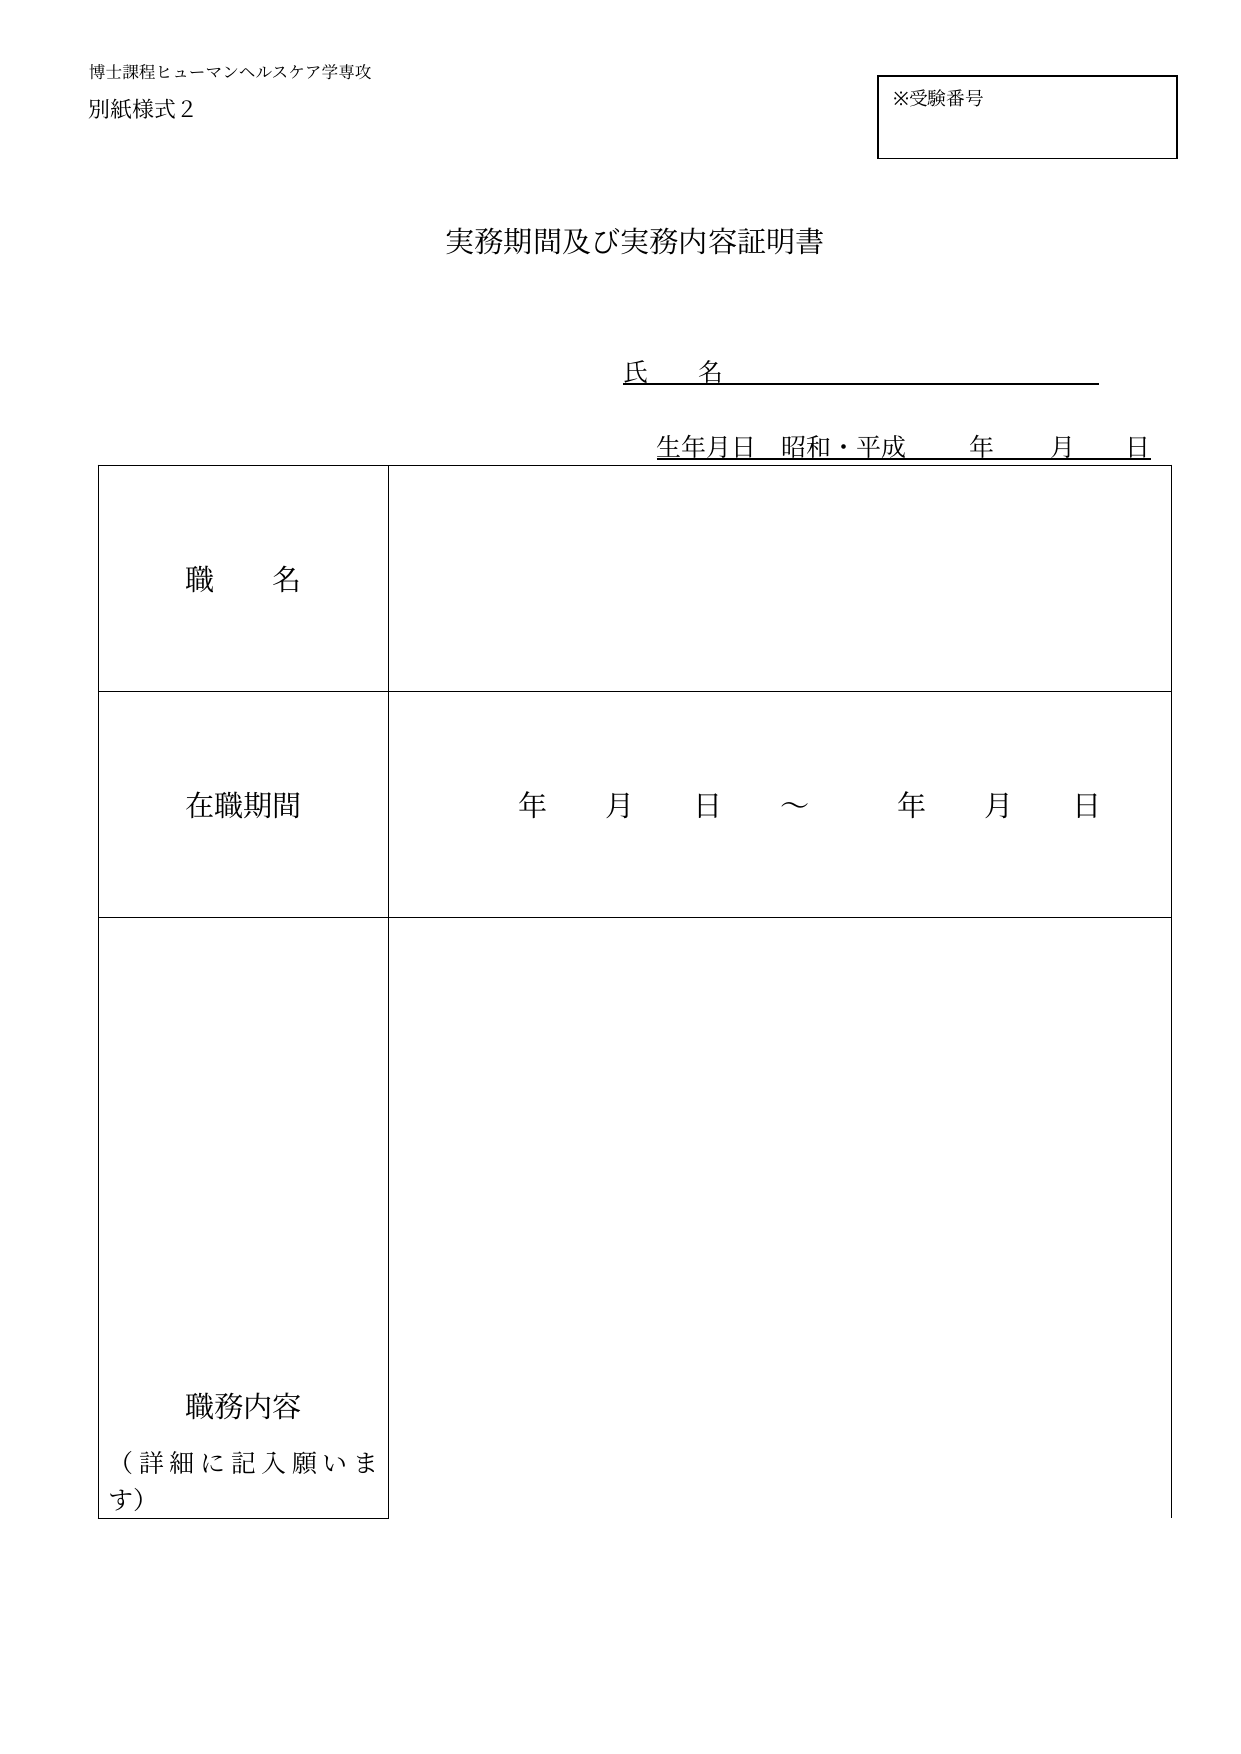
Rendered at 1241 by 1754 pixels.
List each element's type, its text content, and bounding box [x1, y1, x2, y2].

text 実務期間及び実務内容証明書 [89, 202, 1181, 277]
table_cell [389, 918, 1171, 1518]
text 氏 名 [89, 352, 1181, 389]
table_cell 職務内容 （詳細に記入願います） [99, 918, 388, 1518]
table_header 職 名 [99, 466, 388, 691]
text 生年月日 昭和・平成 年 月 日 [89, 427, 1181, 464]
text 別紙様式２ [89, 89, 877, 127]
table_cell 年 月 日 ～ 年 月 日 [389, 692, 1171, 917]
table_cell 在職期間 [99, 692, 388, 917]
table_header [389, 466, 1171, 691]
